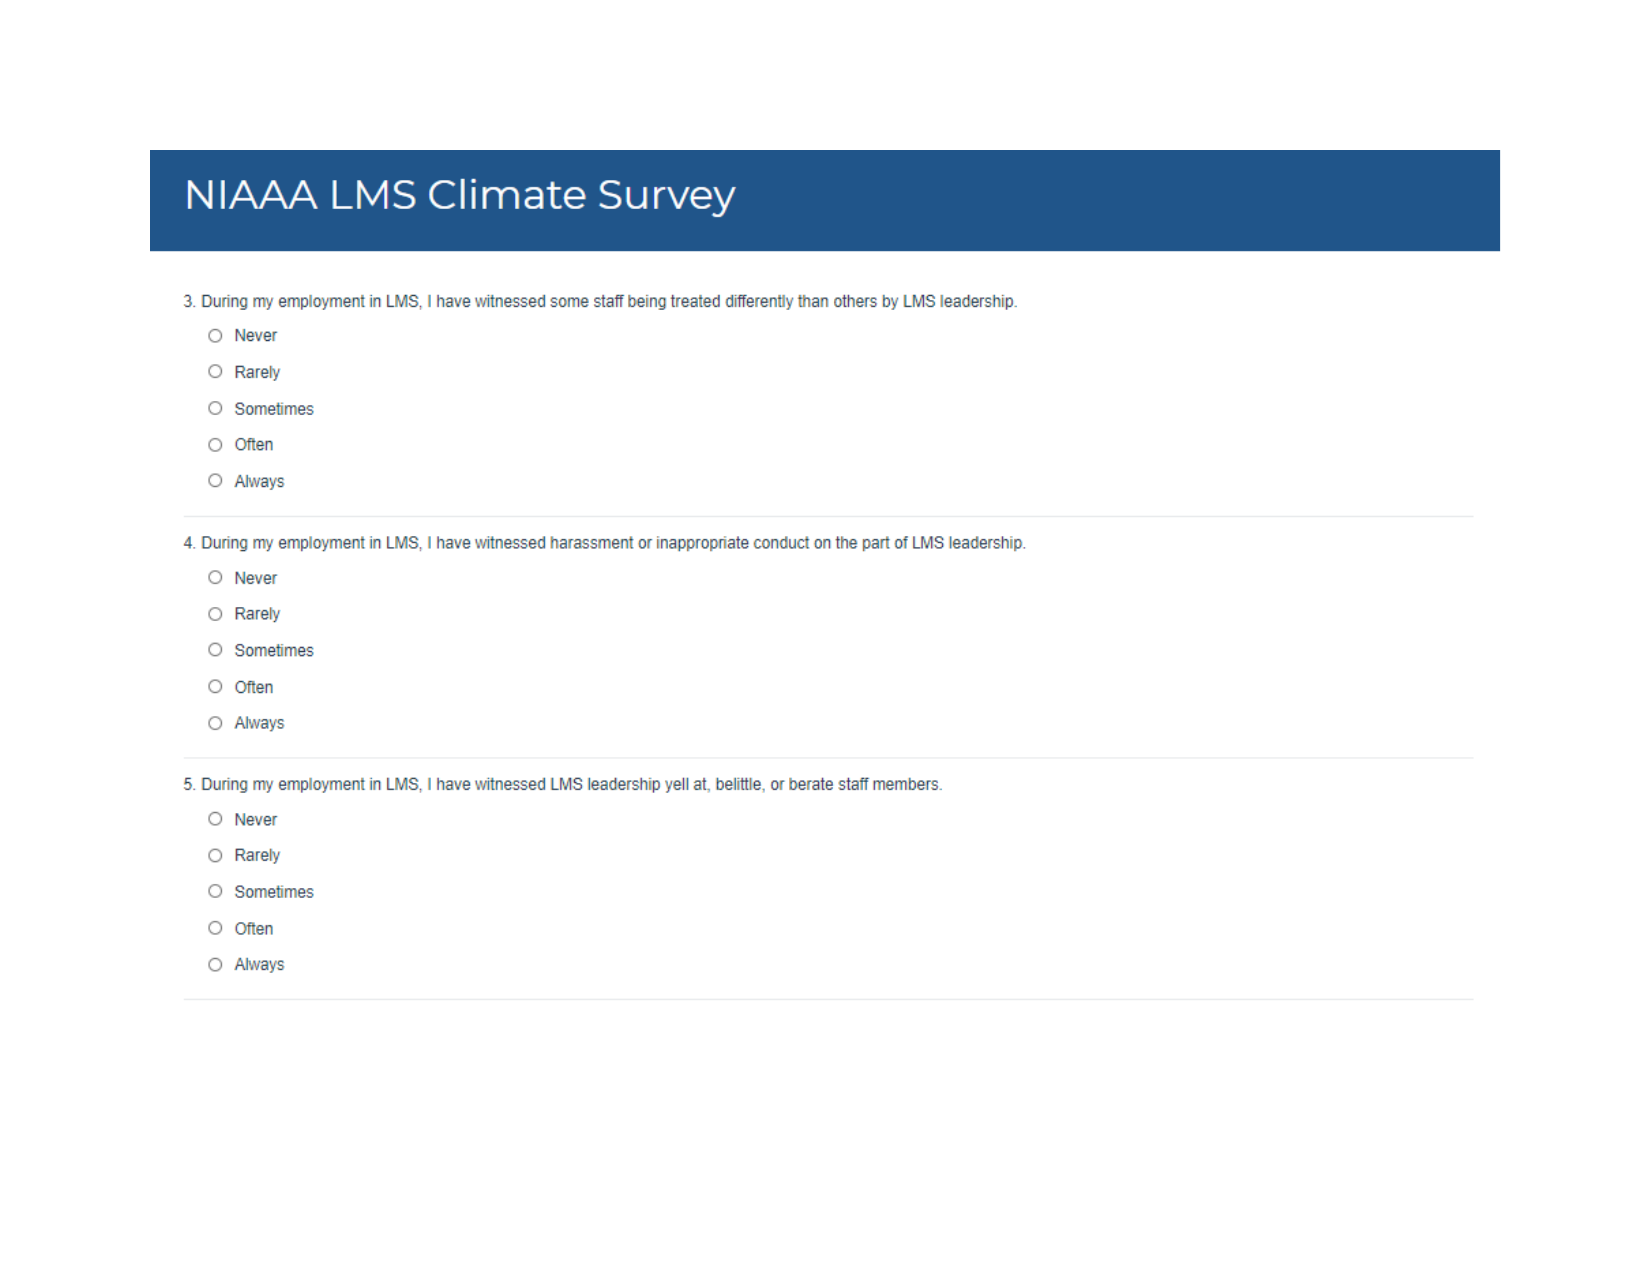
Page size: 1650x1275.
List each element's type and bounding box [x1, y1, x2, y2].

picture [150, 150, 1500, 1003]
